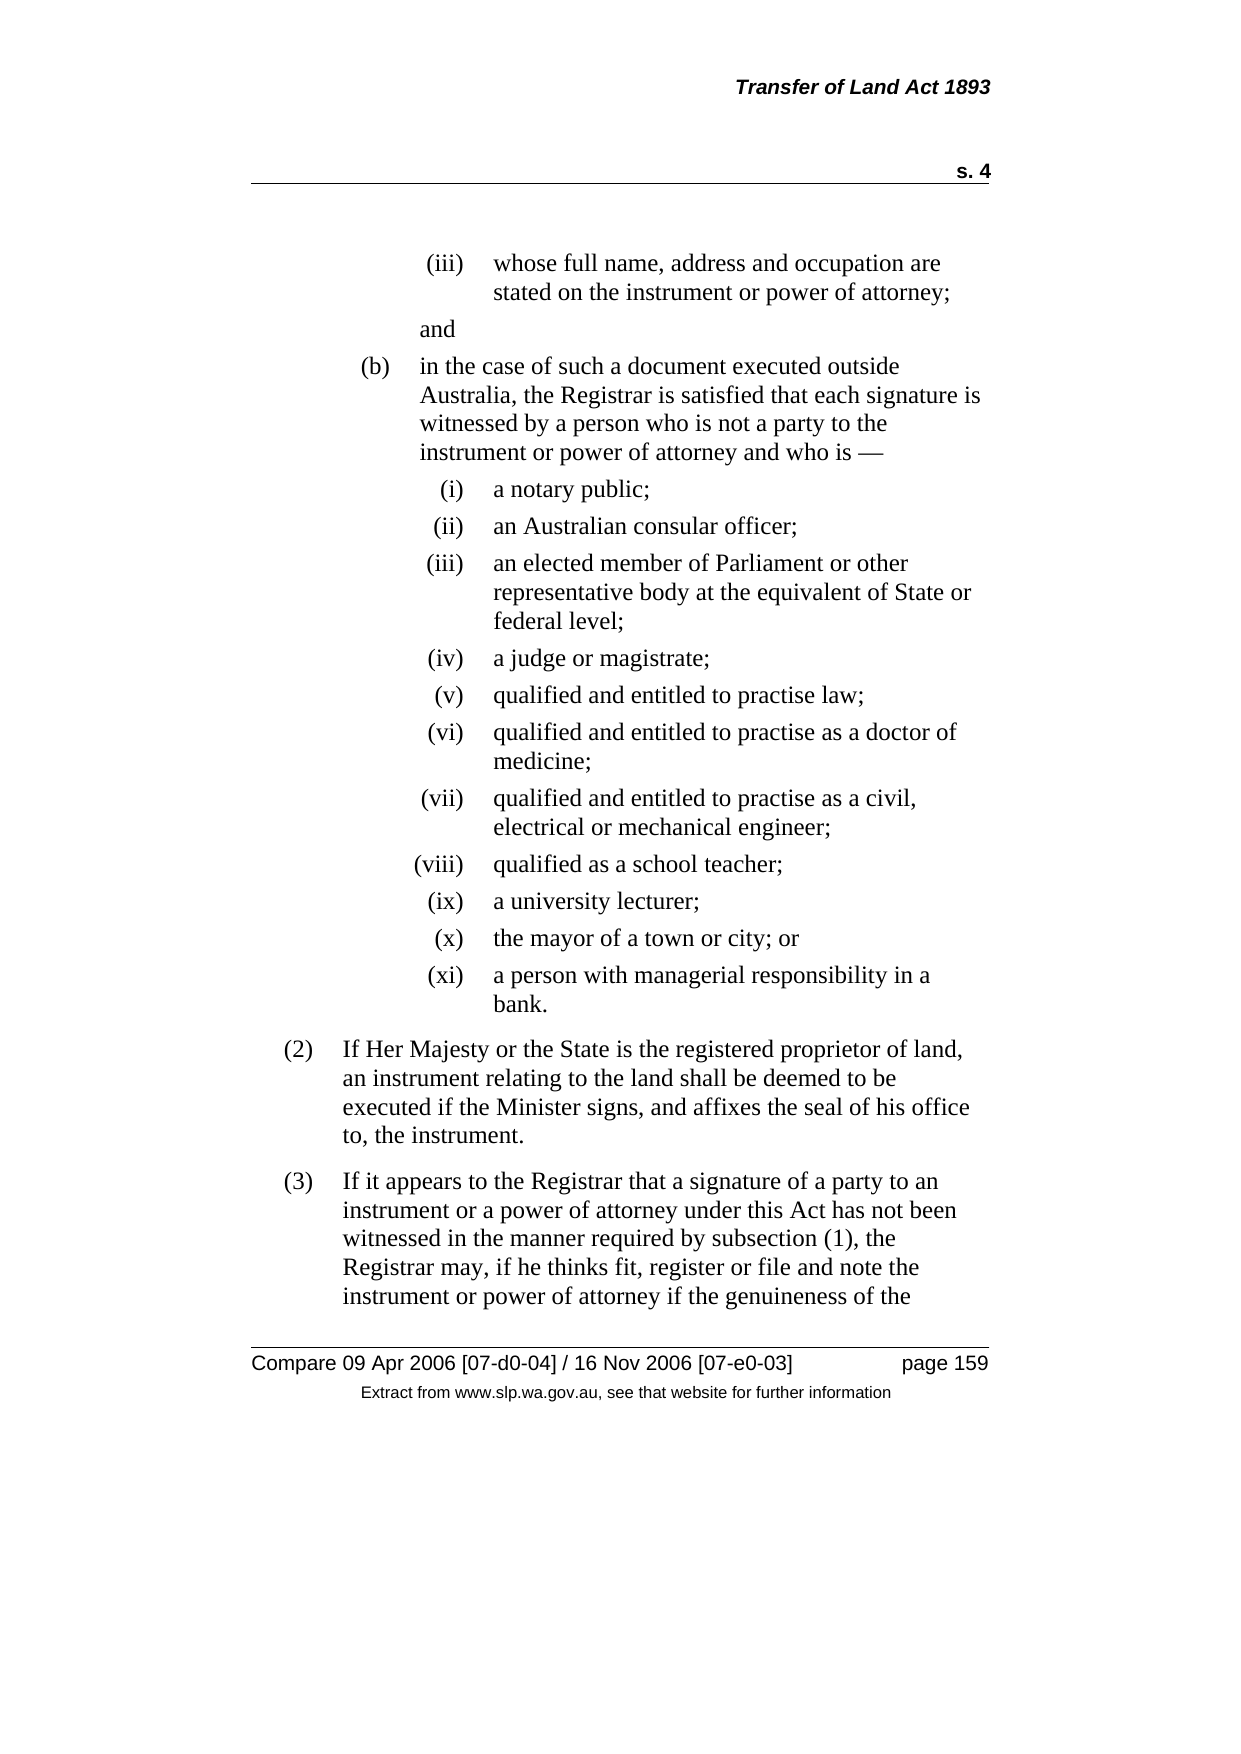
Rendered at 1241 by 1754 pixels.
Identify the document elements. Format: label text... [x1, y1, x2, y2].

text (iv) a judge or magistrate; [251, 643, 989, 672]
text (ix) a university lecturer; [251, 886, 989, 915]
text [251, 1166, 989, 1310]
text (v) qualified and entitled to practise law; [251, 680, 989, 709]
text (2) If Her Majesty or the State is the registered proprietor of land, an instrument relating to the land shall be deemed to be executed if the Minister signs, and affixes the seal of his office to, the instrument. [251, 1034, 989, 1149]
text (viii) qualified as a school teacher; [251, 849, 989, 878]
text (ii) an Australian consular officer; [251, 511, 989, 540]
text (b) in the case of such a document executed outside Australia, the Registrar is satisfied that each signature is witnessed by a person who is not a party to the instrument or power of attorney and who is — [251, 351, 989, 466]
text (i) a notary public; [251, 474, 989, 503]
text (xi) a person with managerial responsibility in a bank. [251, 960, 989, 1018]
text (vi) qualified and entitled to practise as a doctor of medicine; [251, 717, 989, 775]
text (iii) an elected member of Parliament or other representative body at the equivalent of State or federal level; [251, 548, 989, 635]
text and [251, 314, 989, 343]
text (vii) qualified and entitled to practise as a civil, electrical or mechanical engineer; [251, 783, 989, 841]
text (iii) whose full name, address and occupation are stated on the instrument or power of attorney; [251, 248, 989, 306]
text (x) the mayor of a town or city; or [251, 923, 989, 952]
